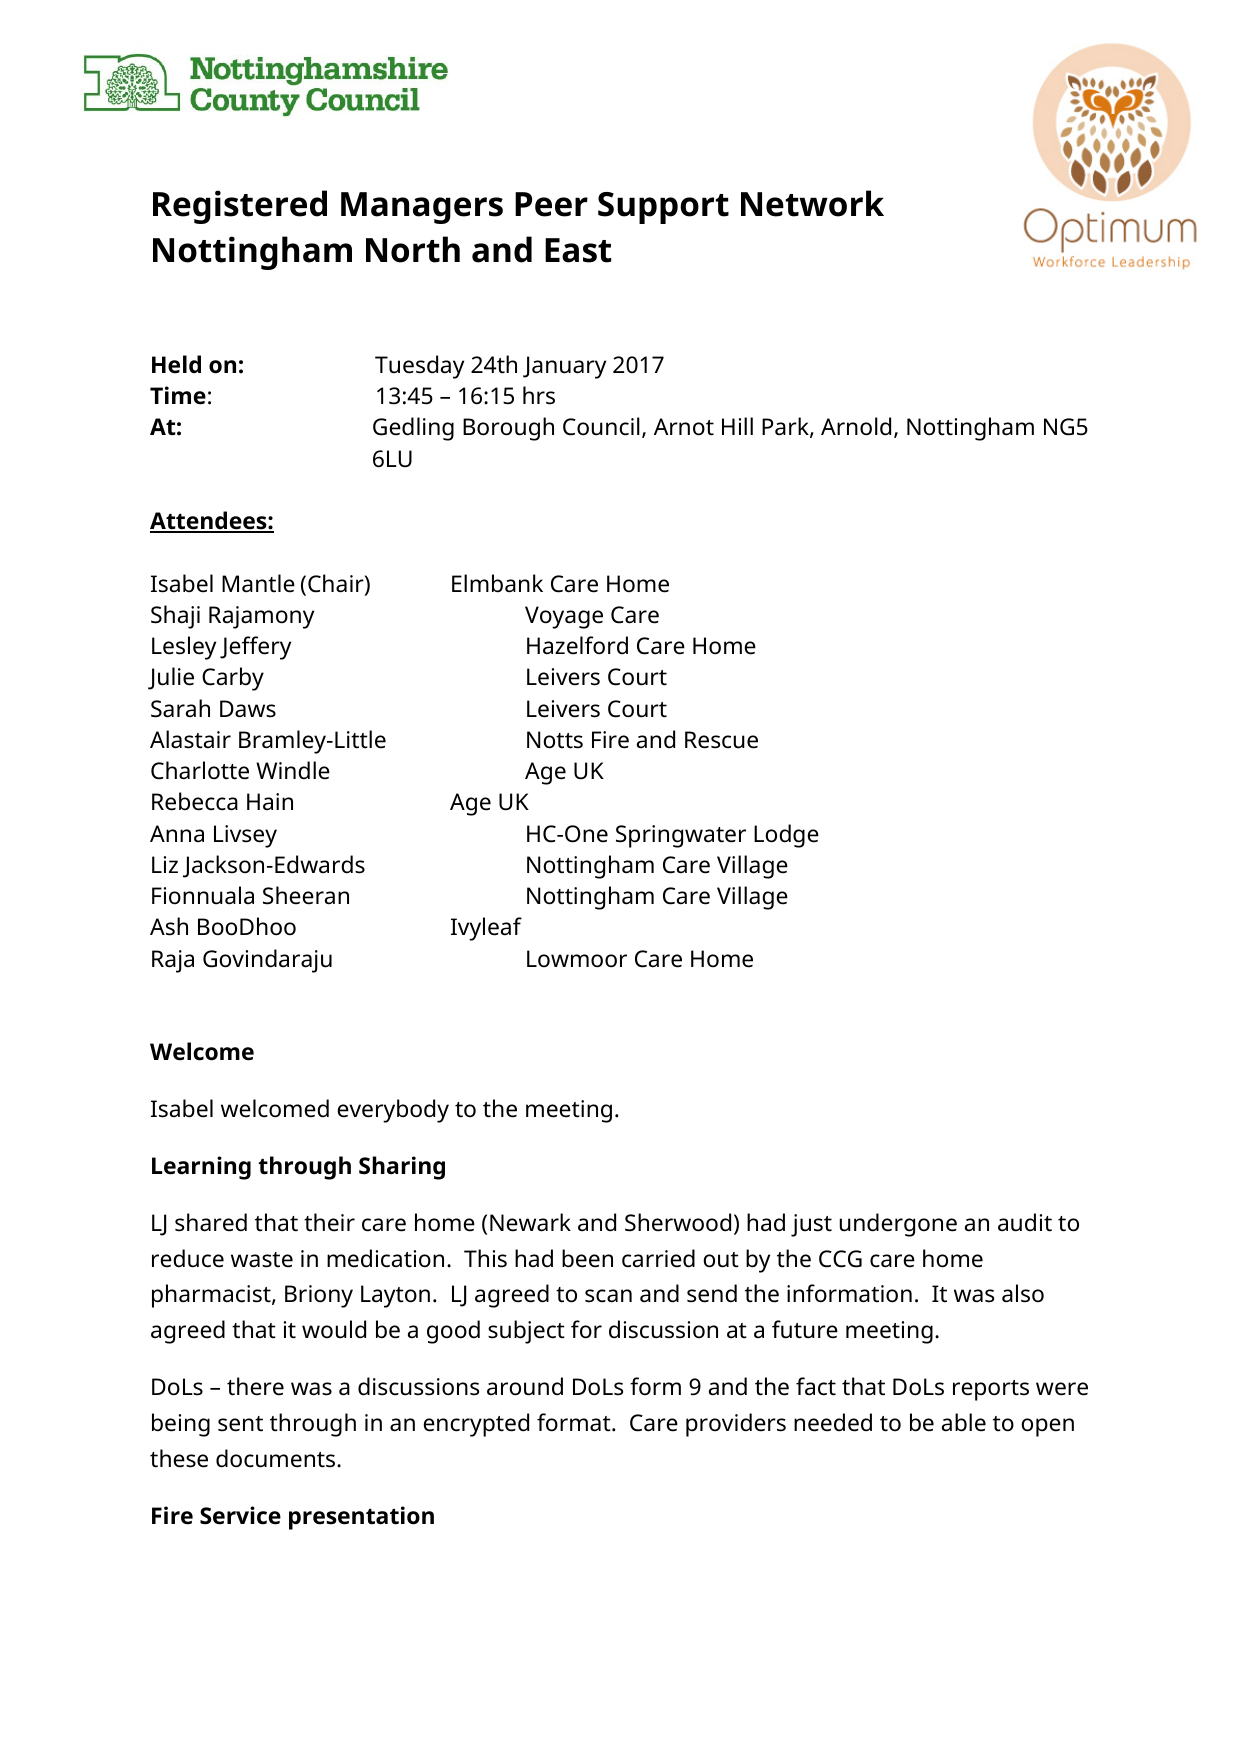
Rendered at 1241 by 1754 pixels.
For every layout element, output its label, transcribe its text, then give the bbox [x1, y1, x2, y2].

text Raja Govindaraju Lowmoor Care Home [150, 942, 1090, 974]
text Learning through Sharing [150, 1150, 1090, 1181]
text Shaji Rajamony Voyage Care [150, 599, 1090, 630]
text Attendees: [150, 505, 1090, 536]
text Registered Managers Peer Support Network [150, 181, 1014, 227]
text LJ shared that their care home (Newark and Sherwood) had just undergone an audit to reduce waste in medication. This had been carried out by the CCG care home pharmacist, Briony Layton. LJ agreed to scan and send the information. It was also agreed that it would be a good subject for discussion at a future meeting. [150, 1207, 1090, 1346]
text Lesley Jeffery Hazelford Care Home [150, 630, 1090, 661]
text Sarah Daws Leivers Court [150, 692, 1090, 724]
text Rebecca Hain Age UK [150, 786, 1090, 817]
text Nottingham North and East [150, 227, 1014, 272]
text Charlotte Windle Age UK [150, 755, 1090, 786]
text Anna Livsey HC-One Springwater Lodge [150, 817, 1090, 849]
text Fire Service presentation [150, 1500, 1090, 1531]
text Held on: Tuesday 24th January 2017 [150, 349, 1090, 380]
picture [79, 31, 451, 134]
text Time: 13:45 – 16:15 hrs [150, 380, 1090, 411]
text Fionnuala Sheeran Nottingham Care Village [150, 880, 1090, 911]
text Liz Jackson-Edwards Nottingham Care Village [150, 849, 1090, 880]
text Isabel welcomed everybody to the meeting. [150, 1093, 1090, 1124]
picture [1014, 36, 1204, 277]
text Welcome [150, 1036, 1090, 1067]
text Ash BooDhoo Ivyleaf [150, 911, 1090, 942]
text At: Gedling Borough Council, Arnot Hill Park, Arnold, Nottingham NG5 6LU [150, 411, 1090, 474]
text Julie Carby Leivers Court [150, 661, 1090, 692]
text DoLs – there was a discussions around DoLs form 9 and the fact that DoLs reports were being sent through in an encrypted format. Care providers needed to be able to open these documents. [150, 1371, 1090, 1474]
text Alastair Bramley-Little Notts Fire and Rescue [150, 724, 1090, 755]
text Isabel Mantle (Chair) Elmbank Care Home [150, 567, 1090, 599]
